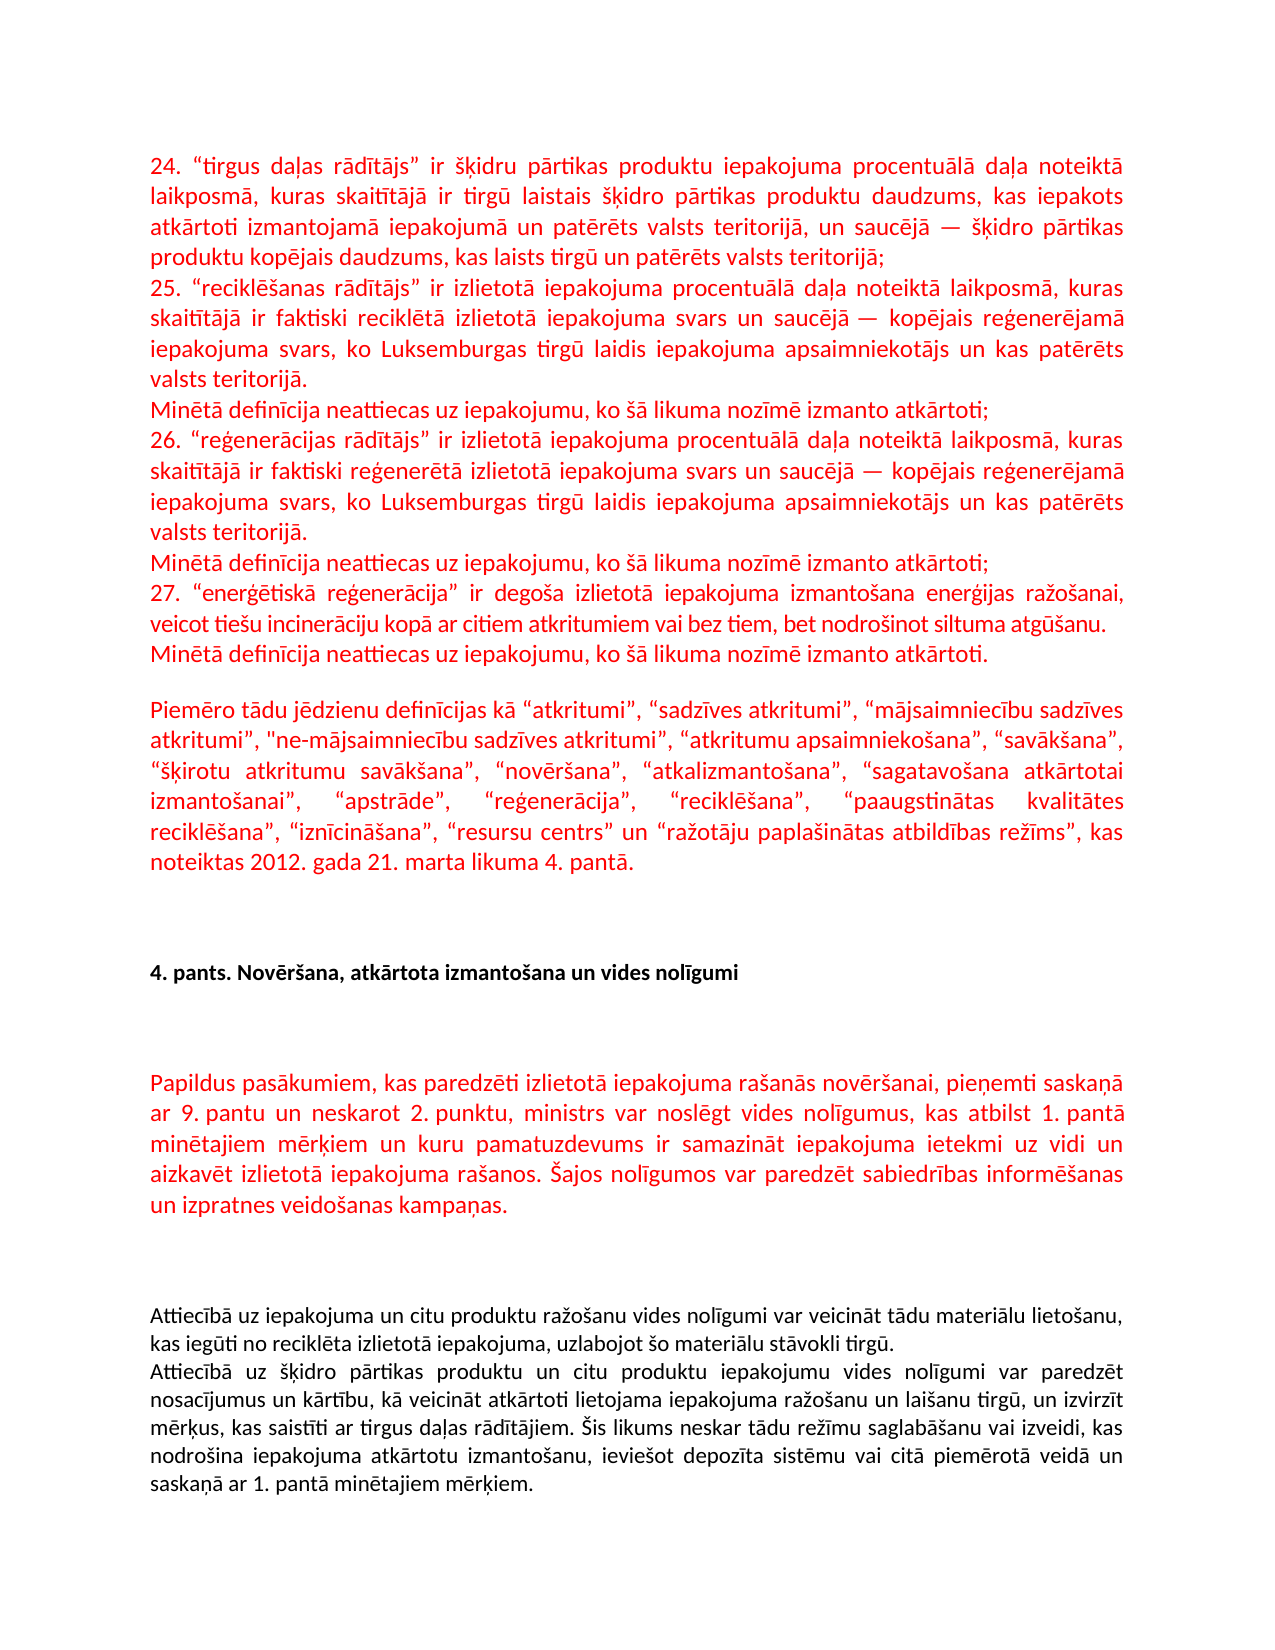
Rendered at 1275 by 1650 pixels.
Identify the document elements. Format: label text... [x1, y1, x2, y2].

text Attiecībā uz iepakojuma un citu produktu ražošanu vides nolīgumi var veicināt tādu materiālu lietošanu, kas iegūti no reciklēta izlietotā iepakojuma, uzlabojot šo materiālu stāvokli tirgū. [150, 1301, 1125, 1357]
text 25. “reciklēšanas rādītājs” ir izlietotā iepakojuma procentuālā daļa noteiktā laikposmā, kuras skaitītājā ir faktiski reciklētā izlietotā iepakojuma svars un saucējā — kopējais reģenerējamā iepakojuma svars, ko Luksemburgas tirgū laidis iepakojuma apsaimniekotājs un kas patērēts valsts teritorijā. [150, 272, 1125, 394]
text Piemēro tādu jēdzienu definīcijas kā “atkritumi”, “sadzīves atkritumi”, “mājsaimniecību sadzīves atkritumi”, "ne-mājsaimniecību sadzīves atkritumi”, “atkritumu apsaimniekošana”, “savākšana”, “šķirotu atkritumu savākšana”, “novēršana”, “atkalizmantošana”, “sagatavošana atkārtotai izmantošanai”, “apstrāde”, “reģenerācija”, “reciklēšana”, “paaugstinātas kvalitātes reciklēšana”, “iznīcināšana”, “resursu centrs” un “ražotāju paplašinātas atbildības režīms”, kas noteiktas 2012. gada 21. marta likuma 4. pantā. [150, 694, 1125, 877]
text 24. “tirgus daļas rādītājs” ir šķidru pārtikas produktu iepakojuma procentuālā daļa noteiktā laikposmā, kuras skaitītājā ir tirgū laistais šķidro pārtikas produktu daudzums, kas iepakots atkārtoti izmantojamā iepakojumā un patērēts valsts teritorijā, un saucējā — šķidro pārtikas produktu kopējais daudzums, kas laists tirgū un patērēts valsts teritorijā; [150, 150, 1125, 272]
text Attiecībā uz šķidro pārtikas produktu un citu produktu iepakojumu vides nolīgumi var paredzēt nosacījumus un kārtību, kā veicināt atkārtoti lietojama iepakojuma ražošanu un laišanu tirgū, un izvirzīt mērķus, kas saistīti ar tirgus daļas rādītājiem. Šis likums neskar tādu režīmu saglabāšanu vai izveidi, kas nodrošina iepakojuma atkārtotu izmantošanu, ieviešot depozīta sistēmu vai citā piemērotā veidā un saskaņā ar 1. pantā minētajiem mērķiem. [150, 1357, 1125, 1497]
text Papildus pasākumiem, kas paredzēti izlietotā iepakojuma rašanās novēršanai, pieņemti saskaņā ar 9. pantu un neskarot 2. punktu, ministrs var noslēgt vides nolīgumus, kas atbilst 1. pantā minētajiem mērķiem un kuru pamatuzdevums ir samazināt iepakojuma ietekmi uz vidi un aizkavēt izlietotā iepakojuma rašanos. Šajos nolīgumos var paredzēt sabiedrības informēšanas un izpratnes veidošanas kampaņas. [150, 1067, 1125, 1220]
text Minētā definīcija neattiecas uz iepakojumu, ko šā likuma nozīmē izmanto atkārtoti. [150, 638, 1125, 669]
text 27. “enerģētiskā reģenerācija” ir degoša izlietotā iepakojuma izmantošana enerģijas ražošanai, veicot tiešu incinerāciju kopā ar citiem atkritumiem vai bez tiem, bet nodrošinot siltuma atgūšanu. [150, 577, 1125, 638]
text Minētā definīcija neattiecas uz iepakojumu, ko šā likuma nozīmē izmanto atkārtoti; [150, 394, 1125, 425]
text Minētā definīcija neattiecas uz iepakojumu, ko šā likuma nozīmē izmanto atkārtoti; [150, 547, 1125, 577]
text 4. pants. Novēršana, atkārtota izmantošana un vides nolīgumi [150, 958, 1125, 986]
text 26. “reģenerācijas rādītājs” ir izlietotā iepakojuma procentuālā daļa noteiktā laikposmā, kuras skaitītājā ir faktiski reģenerētā izlietotā iepakojuma svars un saucējā — kopējais reģenerējamā iepakojuma svars, ko Luksemburgas tirgū laidis iepakojuma apsaimniekotājs un kas patērēts valsts teritorijā. [150, 425, 1125, 547]
